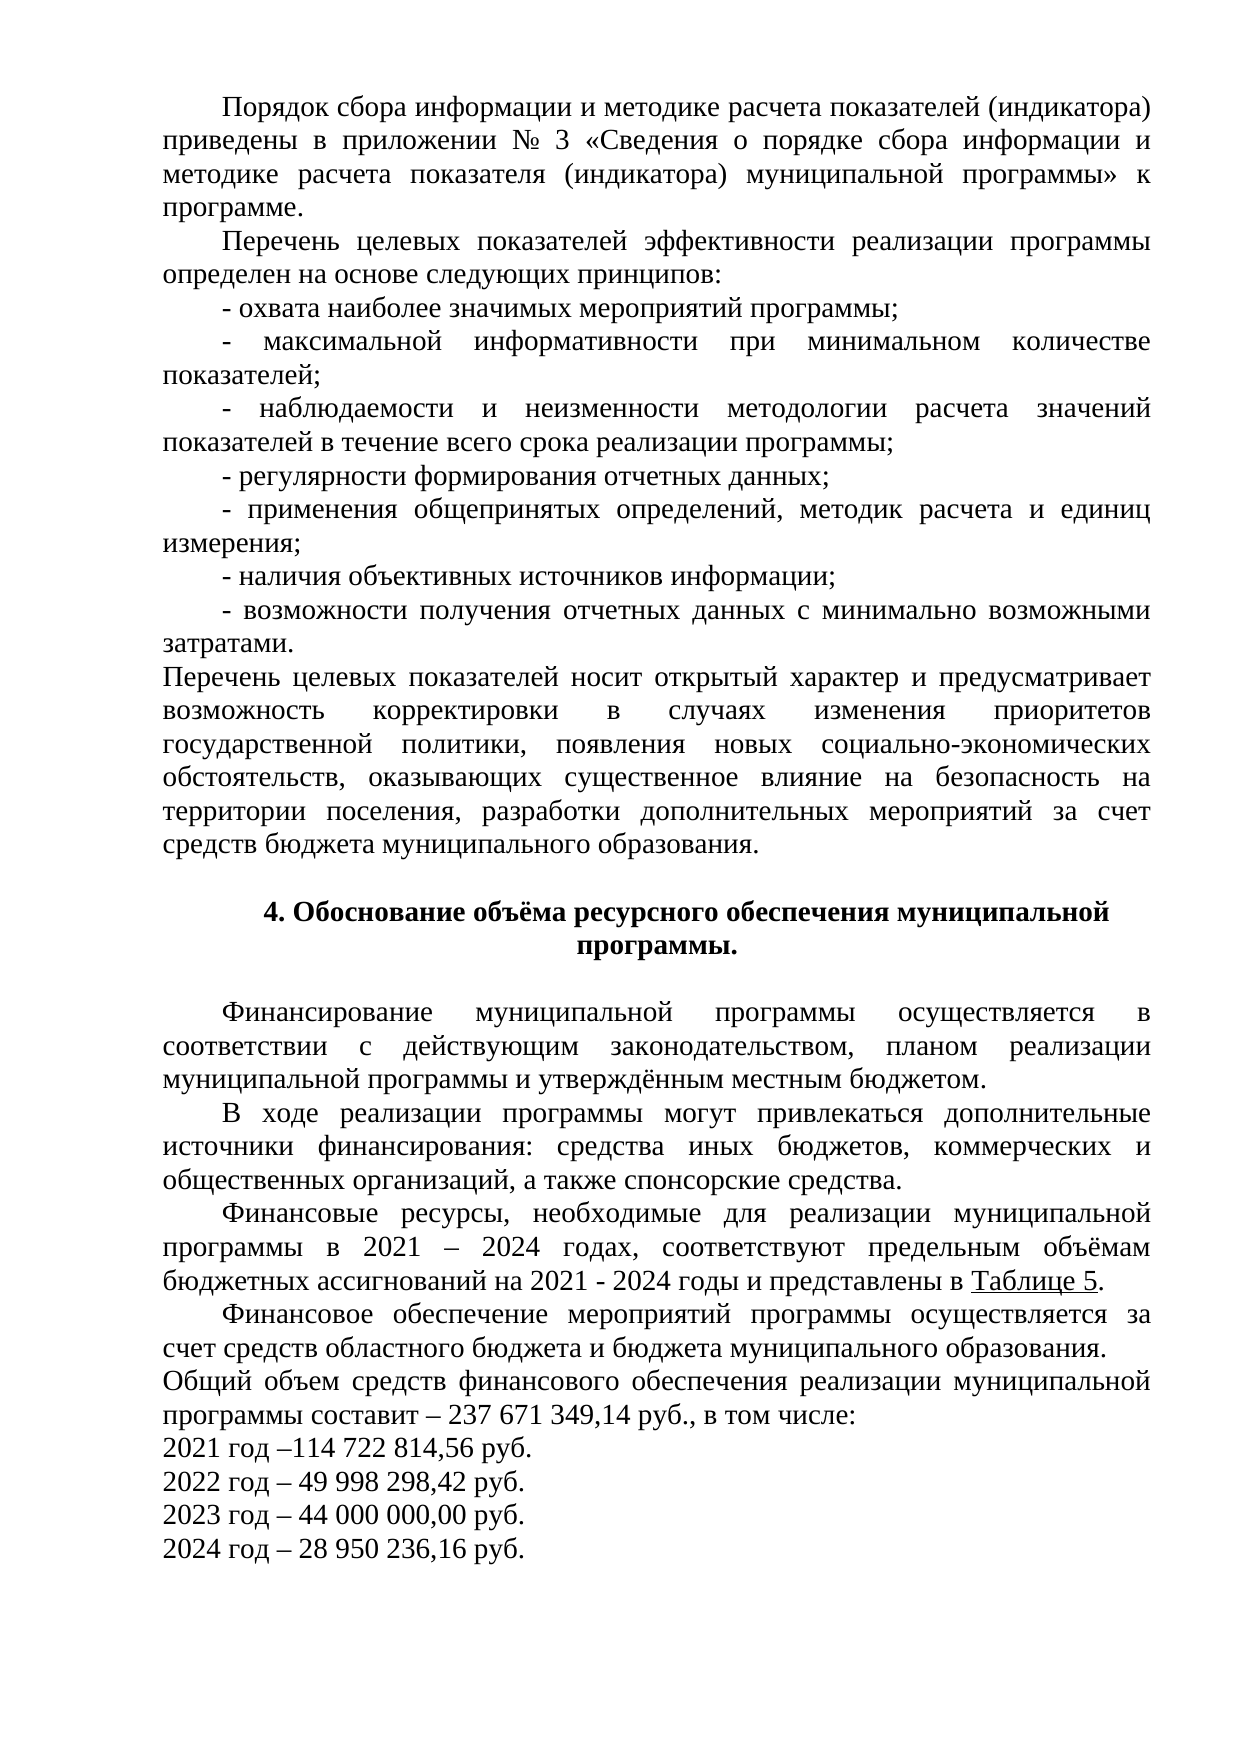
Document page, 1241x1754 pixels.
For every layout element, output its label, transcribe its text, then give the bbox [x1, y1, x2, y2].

text 2023 год – 44 000 000,00 руб. [162, 1497, 1152, 1531]
text 2024 год – 28 950 236,16 руб. [162, 1531, 1152, 1564]
list 4. Обоснование объёма ресурсного обеспечения муниципальной программы. [162, 894, 1152, 961]
text - применения общепринятых определений, методик расчета и единиц измерения; [162, 491, 1152, 558]
text Финансовые ресурсы, необходимые для реализации муниципальной программы в 2021 – 2024 годах, соответствуют предельным объёмам бюджетных ассигнований на 2021 - 2024 годы и представлены в Таблице 5. [162, 1196, 1152, 1296]
text - регулярности формирования отчетных данных; [162, 458, 1152, 491]
text 2021 год –114 722 814,56 руб. [162, 1430, 1152, 1464]
text - максимальной информативности при минимальном количестве показателей; [162, 323, 1152, 391]
text Общий объем средств финансового обеспечения реализации муниципальной программы составит – 237 671 349,14 руб., в том числе: [162, 1363, 1152, 1430]
text В ходе реализации программы могут привлекаться дополнительные источники финансирования: средства иных бюджетов, коммерческих и общественных организаций, а также спонсорские средства. [162, 1095, 1152, 1196]
text - наличия объективных источников информации; [162, 558, 1152, 592]
text Порядок сбора информации и методике расчета показателей (индикатора) приведены в приложении № 3 «Сведения о порядке сбора информации и методике расчета показателя (индикатора) муниципальной программы» к программе. [162, 89, 1152, 223]
text - охвата наиболее значимых мероприятий программы; [162, 290, 1152, 323]
text - возможности получения отчетных данных с минимально возможными затратами. [162, 592, 1152, 659]
text Перечень целевых показателей эффективности реализации программы определен на основе следующих принципов: [162, 223, 1152, 290]
text - наблюдаемости и неизменности методологии расчета значений показателей в течение всего срока реализации программы; [162, 391, 1152, 458]
text Финансирование муниципальной программы осуществляется в соответствии с действующим законодательством, планом реализации муниципальной программы и утверждённым местным бюджетом. [162, 994, 1152, 1095]
text Финансовое обеспечение мероприятий программы осуществляется за счет средств областного бюджета и бюджета муниципального образования. [162, 1296, 1152, 1363]
text Перечень целевых показателей носит открытый характер и предусматривает возможность корректировки в случаях изменения приоритетов государственной политики, появления новых социально-экономических обстоятельств, оказывающих существенное влияние на безопасность на территории поселения, разработки дополнительных мероприятий за счет средств бюджета муниципального образования. [162, 659, 1152, 860]
text 2022 год – 49 998 298,42 руб. [162, 1464, 1152, 1497]
